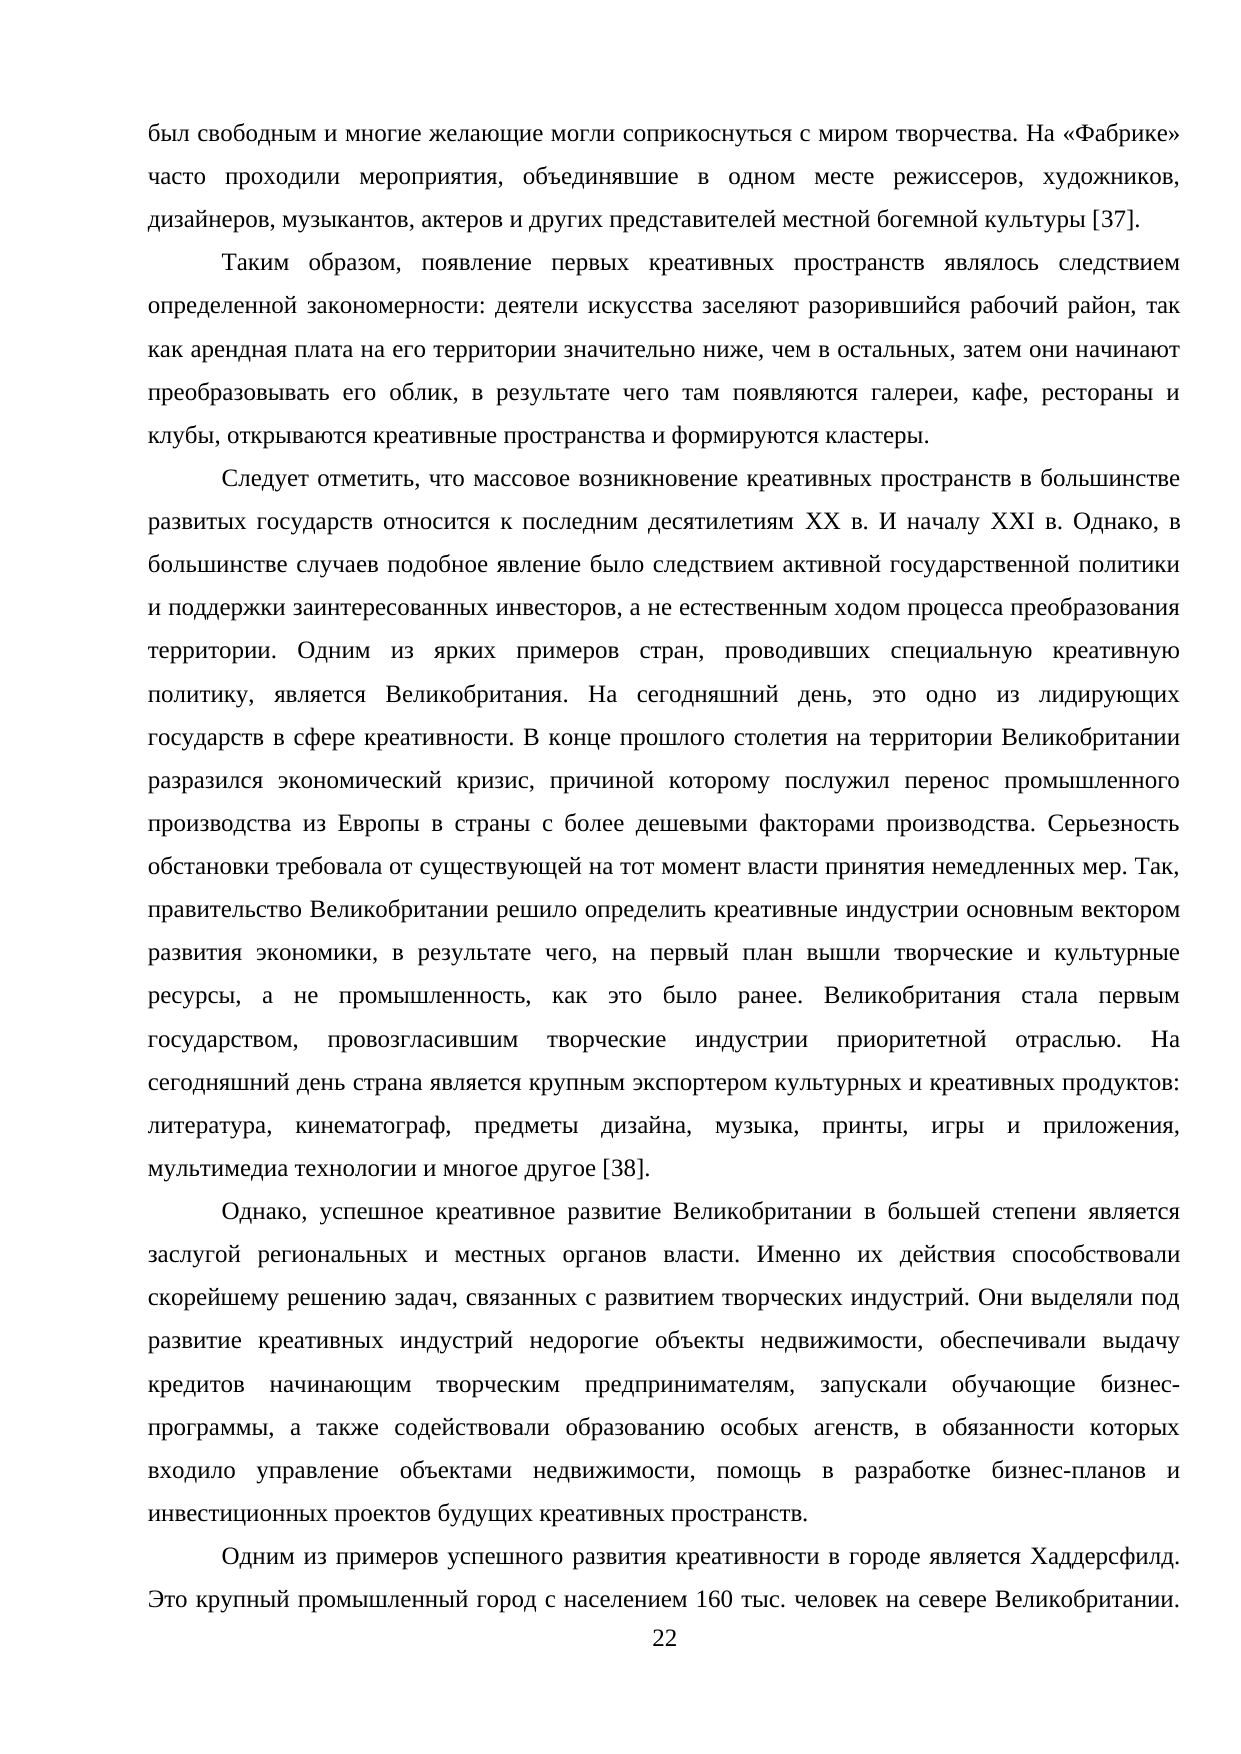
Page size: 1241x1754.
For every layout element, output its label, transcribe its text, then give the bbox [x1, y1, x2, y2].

text Следует отметить, что массовое возникновение креативных пространств в большинстве развитых государств относится к последним десятилетиям XX в. И началу XXI в. Однако, в большинстве случаев подобное явление было следствием активной государственной политики и поддержки заинтересованных инвесторов, а не естественным ходом процесса преобразования территории. Одним из ярких примеров стран, проводивших специальную креативную политику, является Великобритания. На сегодняшний день, это одно из лидирующих государств в сфере креативности. В конце прошлого столетия на территории Великобритании разразился экономический кризис, причиной которому послужил перенос промышленного производства из Европы в страны с более дешевыми факторами производства. Серьезность обстановки требовала от существующей на тот момент власти принятия немедленных мер. Так, правительство Великобритании решило определить креативные индустрии основным вектором развития экономики, в результате чего, на первый план вышли творческие и культурные ресурсы, а не промышленность, как это было ранее. Великобритания стала первым государством, провозгласившим творческие индустрии приоритетной отраслью. На сегодняшний день страна является крупным экспортером культурных и креативных продуктов: литература, кинематограф, предметы дизайна, музыка, принты, игры и приложения, мультимедиа технологии и многое другое [38]. [148, 463, 1181, 1182]
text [148, 118, 1181, 233]
text Однако, успешное креативное развитие Великобритании в большей степени является заслугой региональных и местных органов власти. Именно их действия способствовали скорейшему решению задач, связанных с развитием творческих индустрий. Они выделяли под развитие креативных индустрий недорогие объекты недвижимости, обеспечивали выдачу кредитов начинающим творческим предпринимателям, запускали обучающие бизнес-программы, а также содействовали образованию особых агенств, в обязанности которых входило управление объектами недвижимости, помощь в разработке бизнес-планов и инвестиционных проектов будущих креативных пространств. [148, 1196, 1181, 1527]
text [148, 1541, 1181, 1613]
text Таким образом, появление первых креативных пространств являлось следствием определенной закономерности: деятели искусства заселяют разорившийся рабочий район, так как арендная плата на его территории значительно ниже, чем в остальных, затем они начинают преобразовывать его облик, в результате чего там появляются галереи, кафе, рестораны и клубы, открываются креативные пространства и формируются кластеры. [148, 247, 1181, 449]
